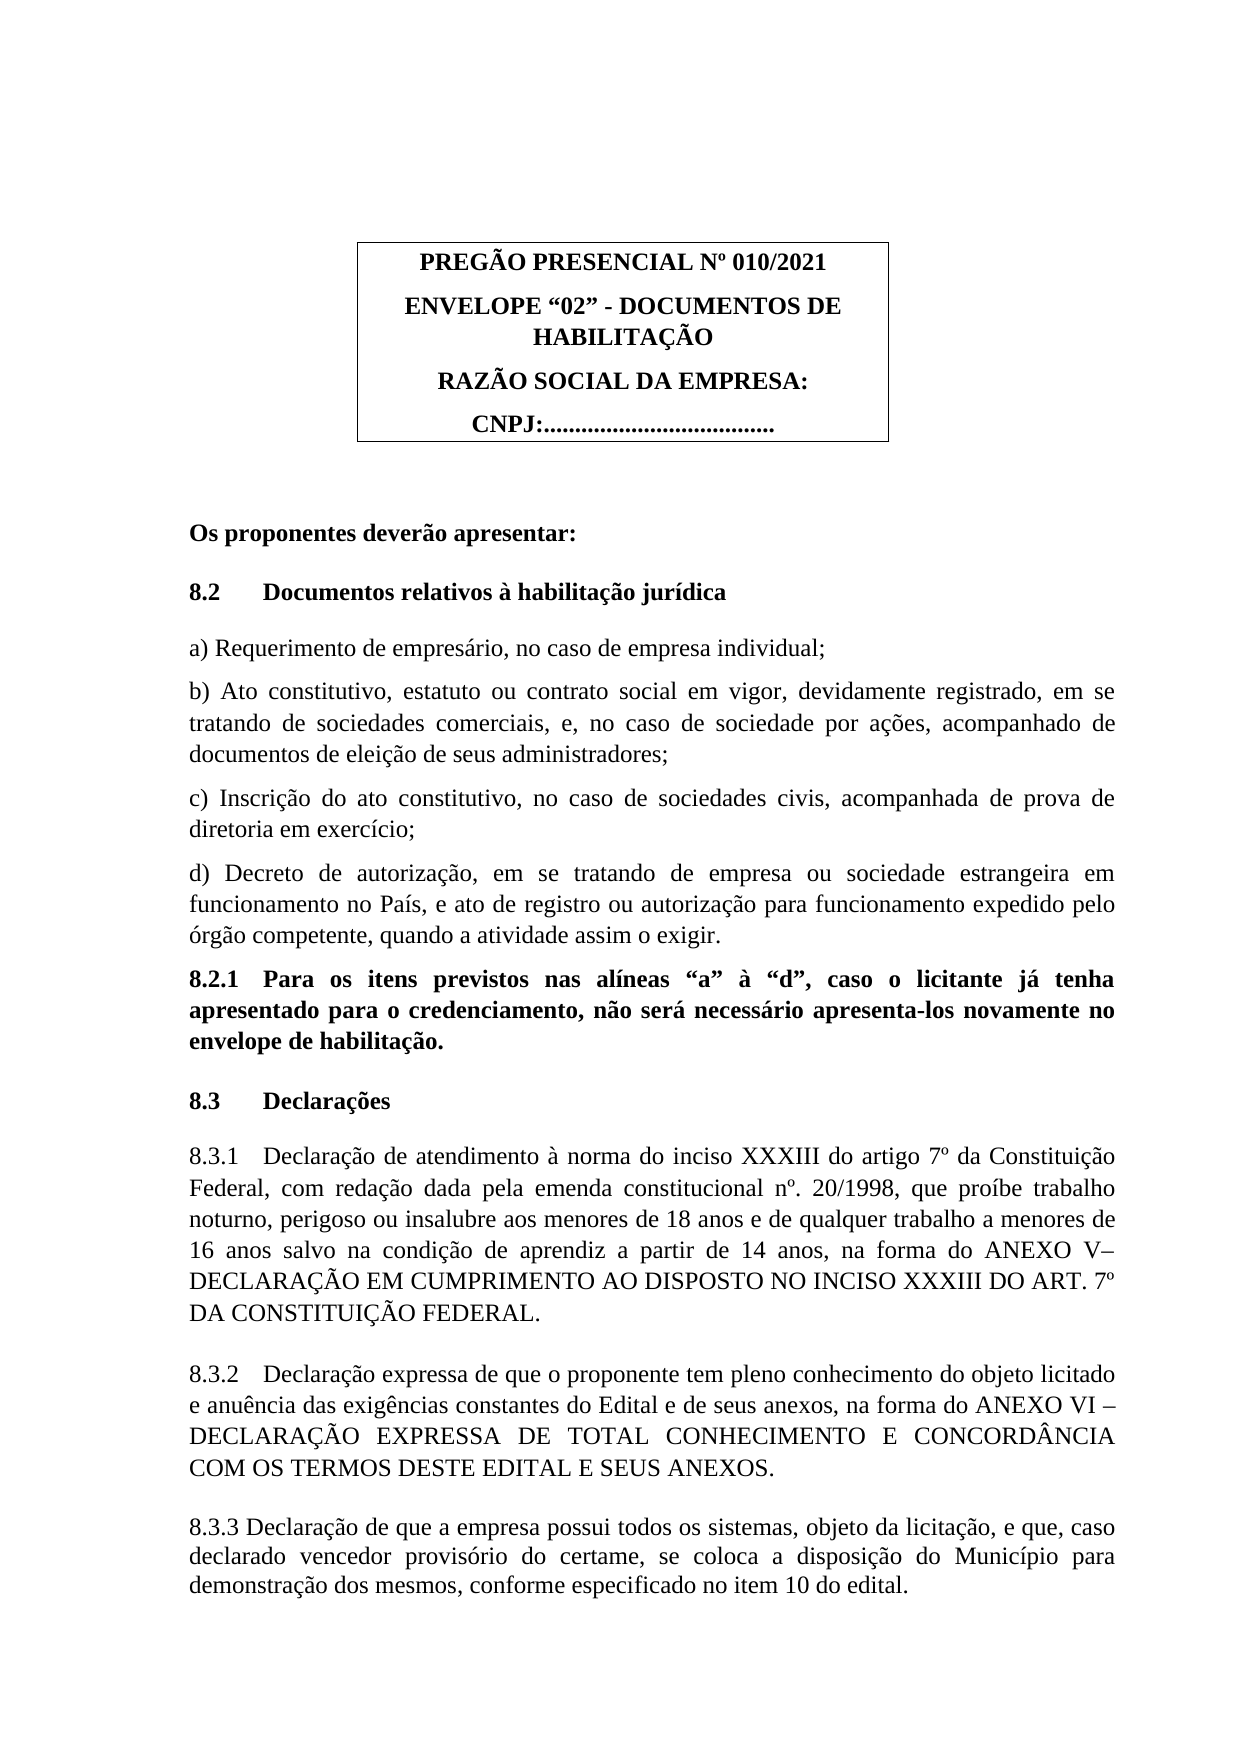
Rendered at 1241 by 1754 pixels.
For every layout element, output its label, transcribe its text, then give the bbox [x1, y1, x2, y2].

text Os proponentes deverão apresentar: [189, 516, 1116, 547]
subtitle 8.2 Documentos relativos à habilitação jurídica [189, 577, 1116, 606]
title PREGÃO PRESENCIAL Nº 010/2021 [358, 243, 888, 277]
title CNPJ:..................................... [358, 405, 888, 441]
text 8.3.1 Declaração de atendimento à norma do inciso XXXIII do artigo 7º da Constituição Federal, com redação dada pela emenda constitucional nº. 20/1998, que proíbe trabalho noturno, perigoso ou insalubre aos menores de 18 anos e de qualquer trabalho a menores de 16 anos salvo na condição de aprendiz a partir de 14 anos, na forma do ANEXO V– DECLARAÇÃO EM CUMPRIMENTO AO DISPOSTO NO INCISO XXXIII DO ART. 7º DA CONSTITUIÇÃO FEDERAL. [189, 1140, 1116, 1327]
subtitle 8.3 Declarações [189, 1086, 1116, 1115]
title RAZÃO SOCIAL DA EMPRESA: [358, 361, 888, 395]
text 8.3.2 Declaração expressa de que o proponente tem pleno conhecimento do objeto licitado e anuência das exigências constantes do Edital e de seus anexos, na forma do ANEXO VI –DECLARAÇÃO EXPRESSA DE TOTAL CONHECIMENTO E CONCORDÂNCIA COM OS TERMOS DESTE EDITAL E SEUS ANEXOS. [189, 1357, 1116, 1482]
text 8.2.1 Para os itens previstos nas alíneas “a” à “d”, caso o licitante já tenha apresentado para o credenciamento, não será necessário apresenta-los novamente no envelope de habilitação. [189, 962, 1116, 1056]
text a) Requerimento de empresário, no caso de empresa individual; [189, 631, 1116, 662]
text c) Inscrição do ato constitutivo, no caso de sociedades civis, acompanhada de prova de diretoria em exercício; [189, 781, 1116, 843]
title ENVELOPE “02” - DOCUMENTOS DE HABILITAÇÃO [358, 286, 888, 352]
text 8.3.3 Declaração de que a empresa possui todos os sistemas, objeto da licitação, e que, caso declarado vencedor provisório do certame, se coloca a disposição do Município para demonstração dos mesmos, conforme especificado no item 10 do edital. [189, 1512, 1116, 1598]
text b) Ato constitutivo, estatuto ou contrato social em vigor, devidamente registrado, em se tratando de sociedades comerciais, e, no caso de sociedade por ações, acompanhado de documentos de eleição de seus administradores; [189, 675, 1116, 768]
text d) Decreto de autorização, em se tratando de empresa ou sociedade estrangeira em funcionamento no País, e ato de registro ou autorização para funcionamento expedido pelo órgão competente, quando a atividade assim o exigir. [189, 856, 1116, 950]
